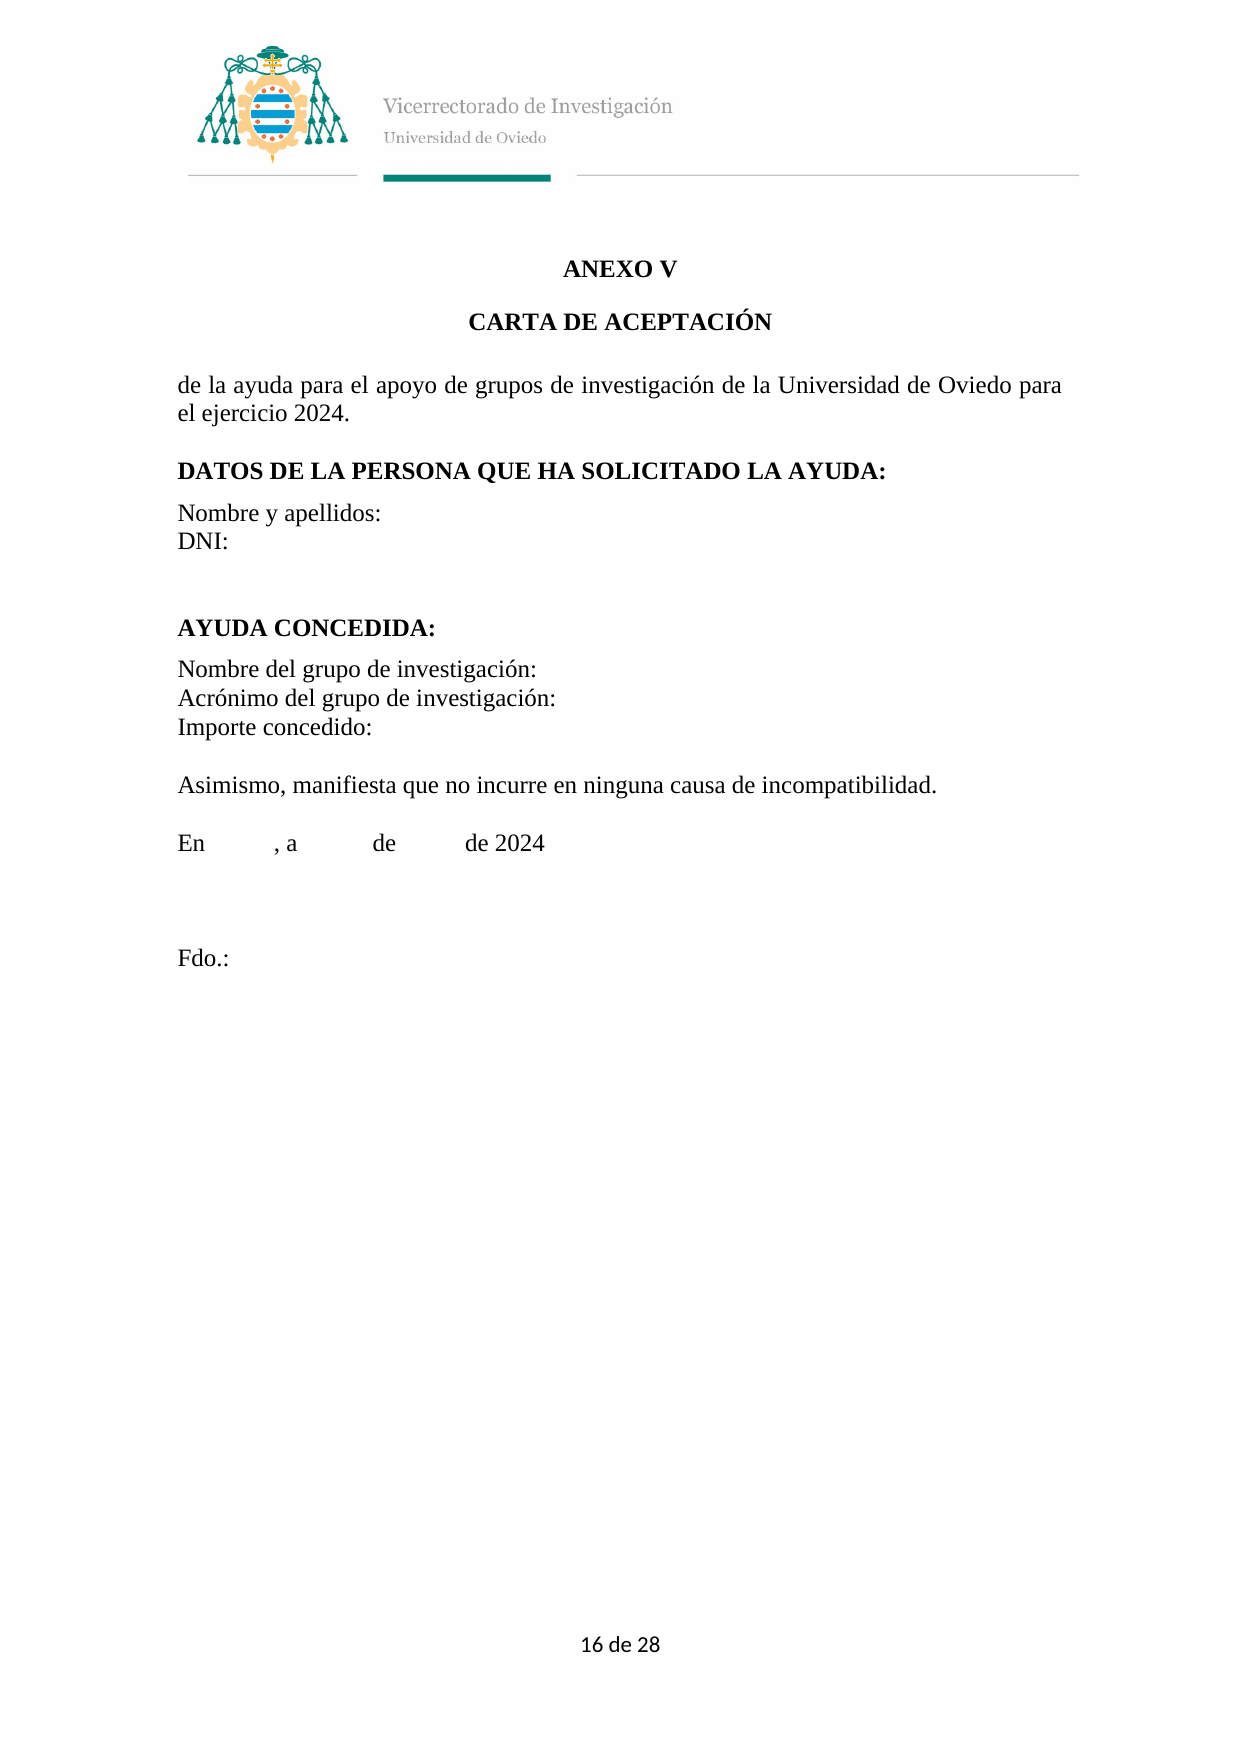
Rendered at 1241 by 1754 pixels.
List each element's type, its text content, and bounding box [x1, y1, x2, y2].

text En , a de de 2024 [177, 828, 1063, 856]
text Fdo.: [177, 943, 1063, 972]
text de la ayuda para el apoyo de grupos de investigación de la Universidad de Oviedo para el ejercicio 2024. [177, 370, 1063, 427]
text AYUDA CONCEDIDA: [177, 613, 1063, 642]
text DATOS DE LA PERSONA QUE HA SOLICITADO LA AYUDA: [177, 456, 1063, 485]
text Nombre y apellidos: [177, 498, 1063, 526]
text DNI: [177, 526, 1063, 555]
text Asimismo, manifiesta que no incurre en ninguna causa de incompatibilidad. [177, 770, 1063, 798]
text Nombre del grupo de investigación: [177, 654, 1063, 683]
text ANEXO V [177, 254, 1063, 282]
text Importe concedido: [177, 712, 1063, 741]
picture [187, 36, 1081, 207]
text Acrónimo del grupo de investigación: [177, 683, 1063, 712]
text CARTA DE ACEPTACIÓN [177, 307, 1063, 336]
